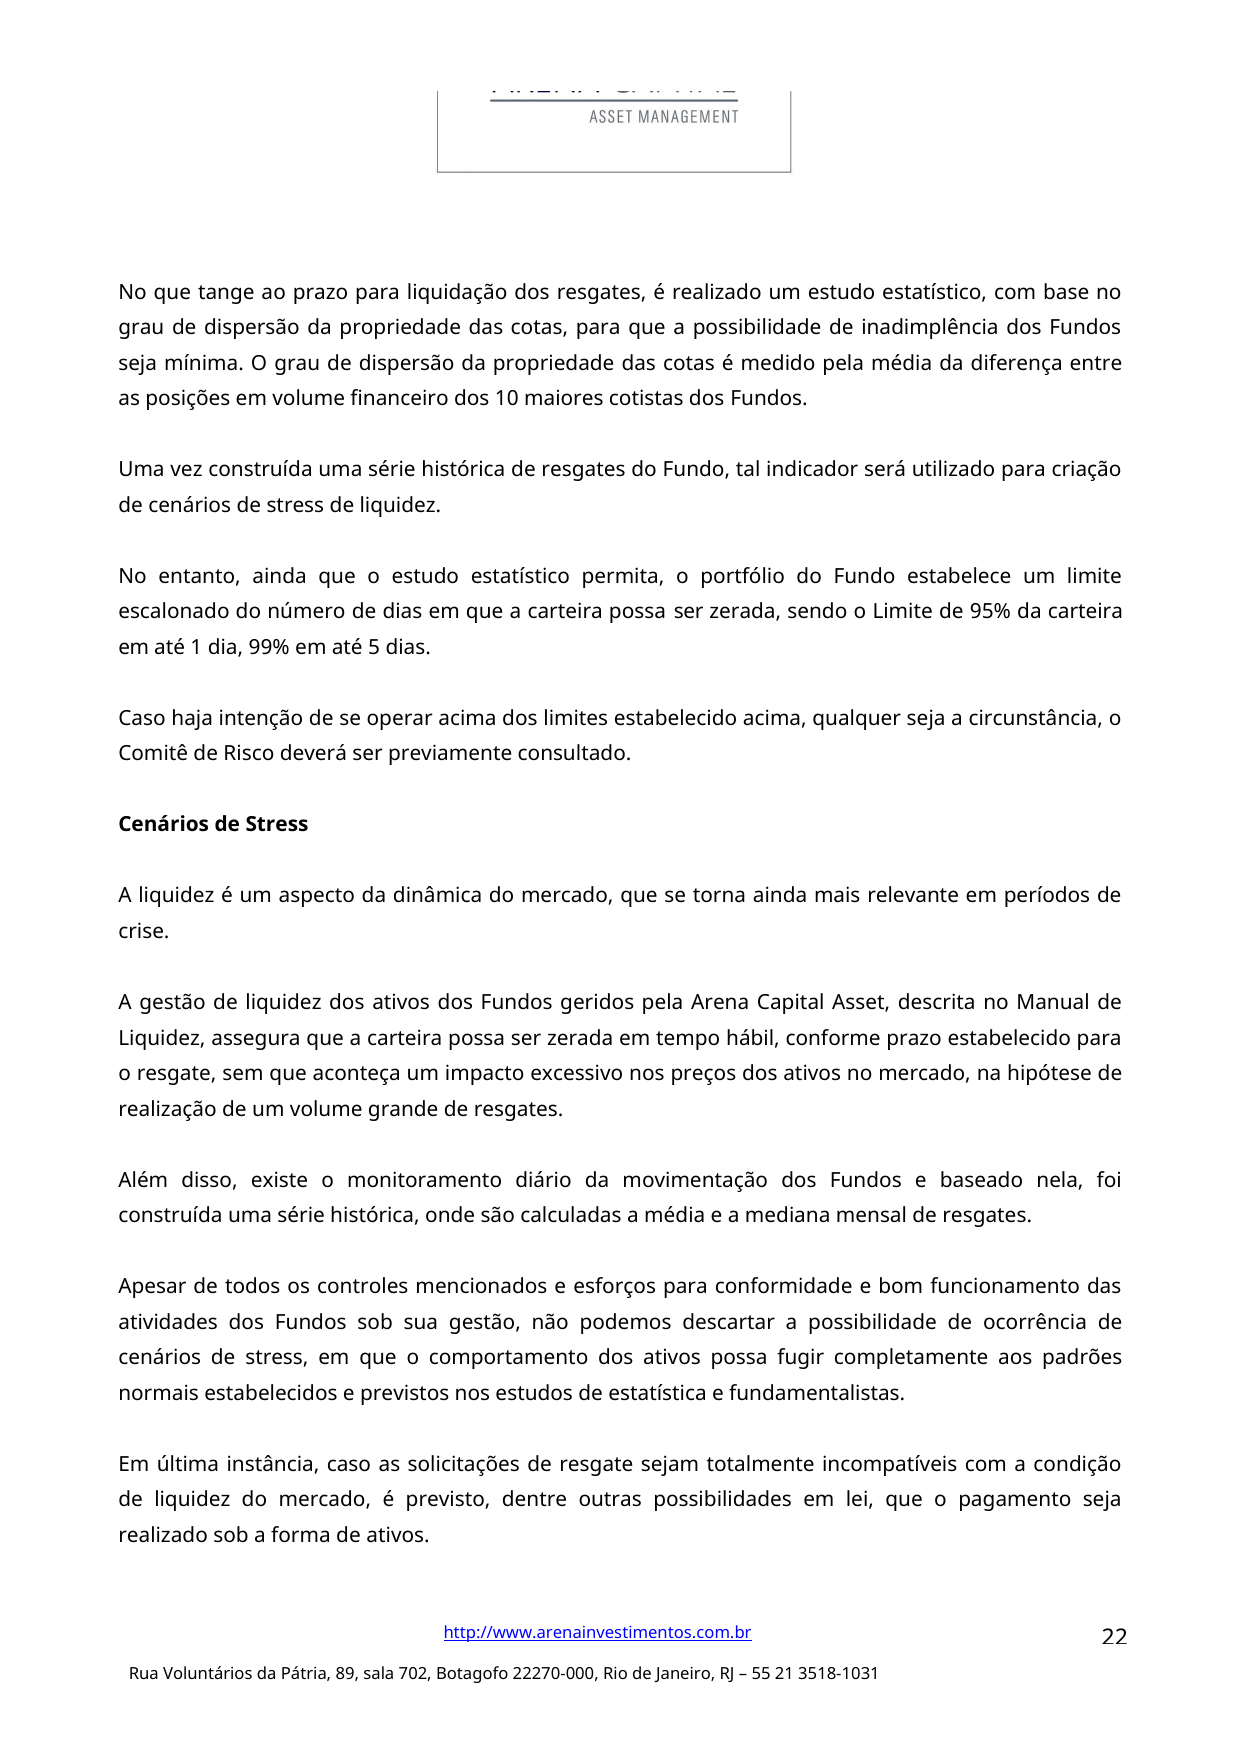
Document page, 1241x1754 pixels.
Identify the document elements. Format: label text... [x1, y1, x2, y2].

text Cenários de Stress [118, 809, 1136, 838]
text Apesar de todos os controles mencionados e esforços para conformidade e bom funcionamento das atividades dos Fundos sob sua gestão, não podemos descartar a possibilidade de ocorrência de cenários de stress, em que o comportamento dos ativos possa fugir completamente aos padrões normais estabelecidos e previstos nos estudos de estatística e fundamentalistas. [118, 1271, 1123, 1406]
text No que tange ao prazo para liquidação dos resgates, é realizado um estudo estatístico, com base no grau de dispersão da propriedade das cotas, para que a possibilidade de inadimplência dos Fundos seja mínima. O grau de dispersão da propriedade das cotas é medido pela média da diferença entre as posições em volume financeiro dos 10 maiores cotistas dos Fundos. [118, 277, 1123, 412]
text Além disso, existe o monitoramento diário da movimentação dos Fundos e baseado nela, foi construída uma série histórica, onde são calculadas a média e a mediana mensal de resgates. [118, 1165, 1123, 1229]
text No entanto, ainda que o estudo estatístico permita, o portfólio do Fundo estabelece um limite escalonado do número de dias em que a carteira possa ser zerada, sendo o Limite de 95% da carteira em até 1 dia, 99% em até 5 dias. [118, 561, 1124, 660]
text Em última instância, caso as solicitações de resgate sejam totalmente incompatíveis com a condição de liquidez do mercado, é previsto, dentre outras possibilidades em lei, que o pagamento seja realizado sob a forma de ativos. [118, 1449, 1123, 1548]
text Uma vez construída uma série histórica de resgates do Fundo, tal indicador será utilizado para criação de cenários de stress de liquidez. [118, 454, 1123, 518]
text Caso haja intenção de se operar acima dos limites estabelecido acima, qualquer seja a circunstância, o Comitê de Risco deverá ser previamente consultado. [118, 703, 1123, 767]
text A gestão de liquidez dos ativos dos Fundos geridos pela Arena Capital Asset, descrita no Manual de Liquidez, assegura que a carteira possa ser zerada em tempo hábil, conforme prazo estabelecido para o resgate, sem que aconteça um impacto excessivo nos preços dos ativos no mercado, na hipótese de realização de um volume grande de resgates. [118, 987, 1124, 1122]
picture [402, 91, 828, 212]
text A liquidez é um aspecto da dinâmica do mercado, que se torna ainda mais relevante em períodos de crise. [118, 881, 1123, 944]
